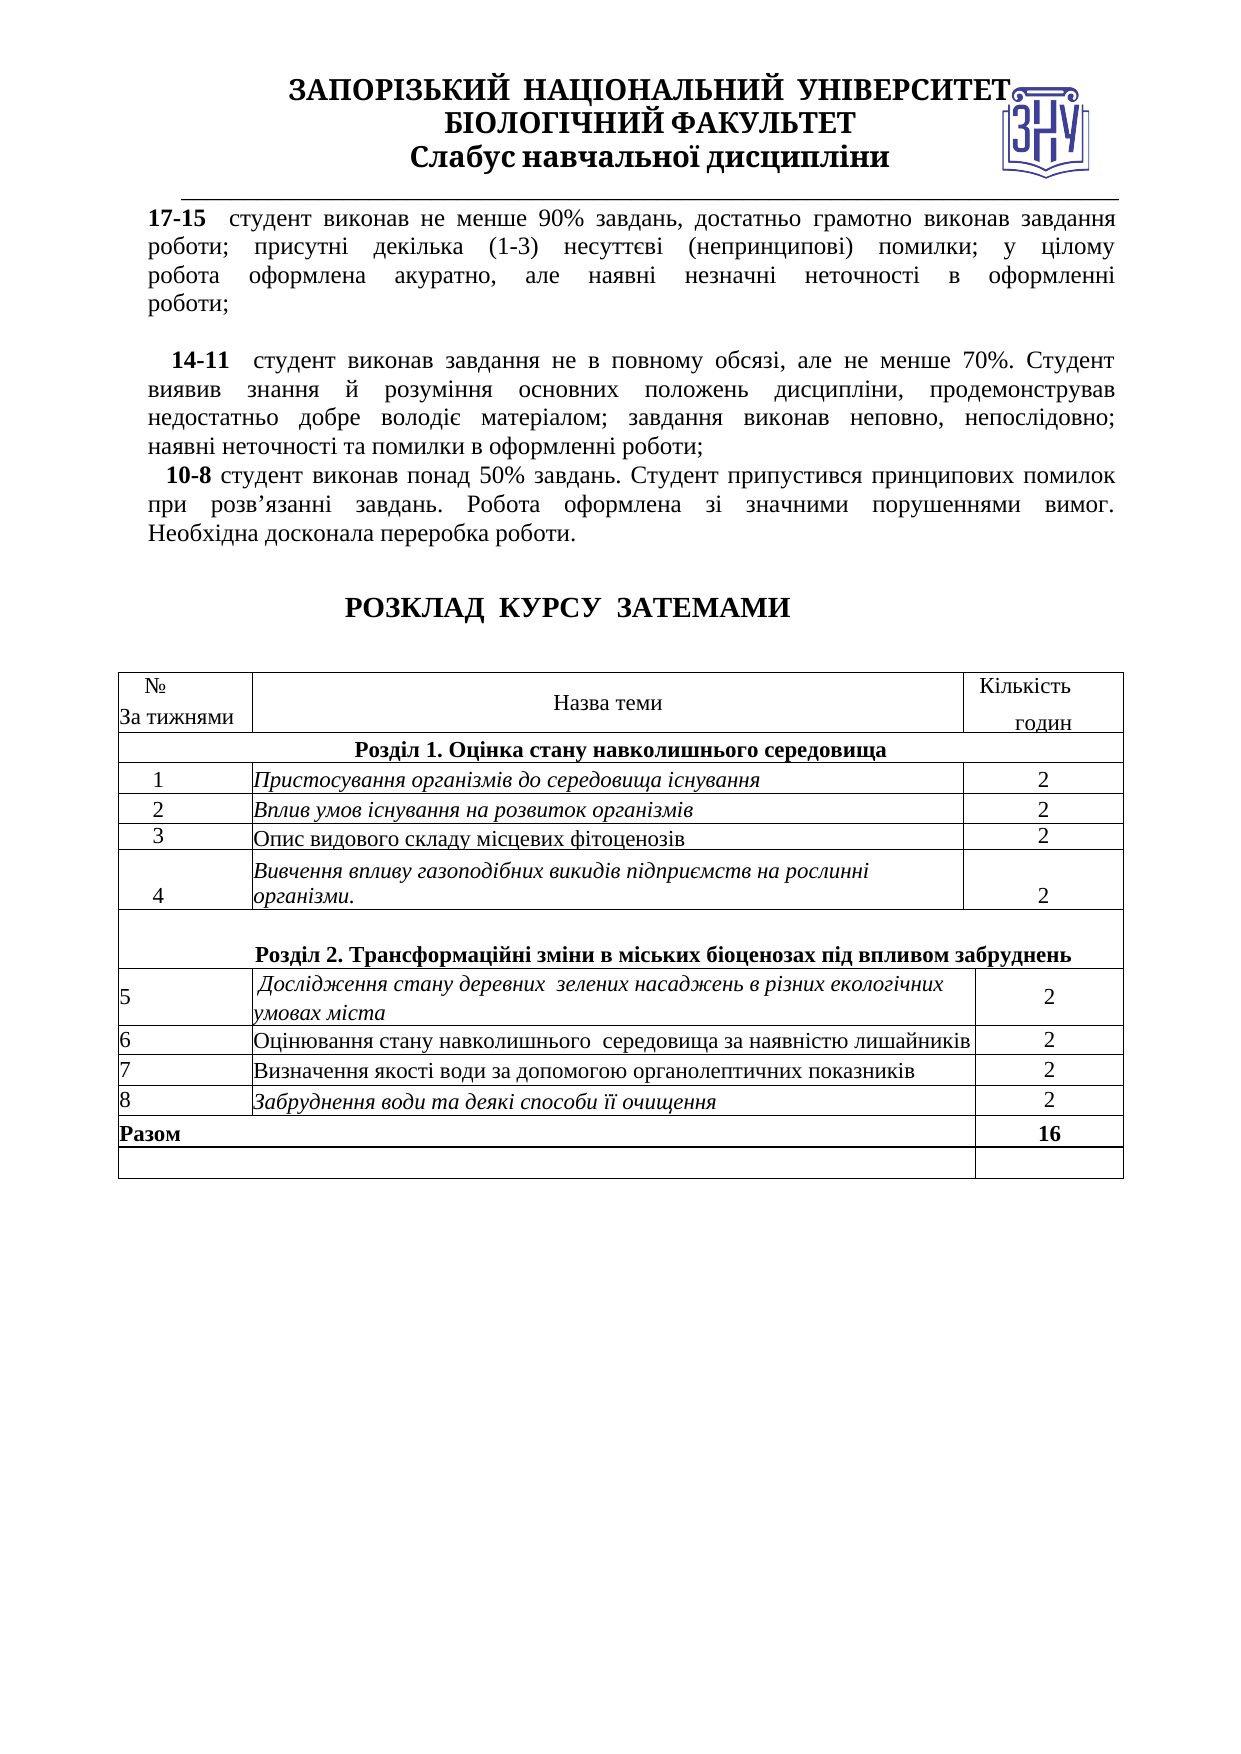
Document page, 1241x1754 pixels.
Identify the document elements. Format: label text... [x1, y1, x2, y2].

table_cell Дослідження стану деревних зелених насаджень в різних екологічних умовах міста [253, 969, 975, 1025]
table_cell Оцінювання стану навколишнього середовища за наявністю лишайників [253, 1026, 975, 1054]
table_cell 2 [976, 1055, 1123, 1084]
table_header Назва теми [253, 673, 963, 732]
table_cell 2 [976, 969, 1123, 1025]
table_cell 6 [119, 1026, 252, 1054]
table_cell Опис видового складу місцевих фітоценозів [253, 824, 963, 849]
table_cell [976, 1148, 1123, 1178]
text 14-11 студент виконав завдання не в повному обсязі, але не менше 70%. Студент виявив знання й розуміння основних положень дисципліни, продемонстрував недостатньо добре володіє матеріалом; завдання виконав неповно, непослідовно; наявні неточності та помилки в оформленні роботи; [148, 346, 1116, 460]
table_cell 2 [976, 1026, 1123, 1054]
table_cell 3 [119, 824, 252, 849]
text РОЗКЛАД КУРСУ ЗАТЕМАМИ [148, 597, 1181, 622]
table_cell 1 [119, 763, 252, 792]
table_cell Розділ 2. Трансформаційні зміни в міських біоценозах під впливом забруднень [119, 910, 1123, 968]
table_header № За тижнями тижнями [119, 673, 252, 732]
table_cell 2 [964, 850, 1123, 909]
text 17-15 студент виконав не менше 90% завдань, достатньо грамотно виконав завдання роботи; присутні декілька (1-3) несуттєві (непринципові) помилки; у цілому робота оформлена акуратно, але наявні незначні неточності в оформленні роботи; [148, 203, 1116, 317]
table_cell Розділ 1. Оцінка стану навколишнього середовища [119, 733, 1123, 762]
table_cell 2 [964, 824, 1123, 849]
table_cell 7 [119, 1055, 252, 1084]
picture [1002, 87, 1090, 179]
table_cell 8 [119, 1086, 252, 1115]
table_cell 16 [976, 1116, 1123, 1146]
table_cell [119, 1148, 975, 1178]
table_cell 2 [976, 1086, 1123, 1115]
text 10-8 студент виконав понад 50% завдань. Студент припустився принципових помилок при розв’язанні завдань. Робота оформлена зі значними порушеннями вимог. Необхідна досконала переробка роботи. [148, 460, 1116, 547]
table_cell Вивчення впливу газоподібних викидів підприємств на рослинні організми. [253, 850, 963, 909]
table_cell Забруднення води та деякі способи її очищення [253, 1086, 975, 1115]
table_cell Разом [119, 1116, 975, 1146]
table_cell 5 [119, 969, 252, 1025]
table_cell 2 [119, 794, 252, 822]
table_cell 2 [964, 794, 1123, 822]
table_header Кількість годин [964, 673, 1123, 732]
table_cell Вплив умов існування на розвиток організмів [253, 794, 963, 822]
table_cell Пристосування організмів до середовища існування [253, 763, 963, 792]
table_cell 4 [119, 850, 252, 909]
table_cell Визначення якості води за допомогою органолептичних показників [253, 1055, 975, 1084]
table_cell 2 [964, 763, 1123, 792]
